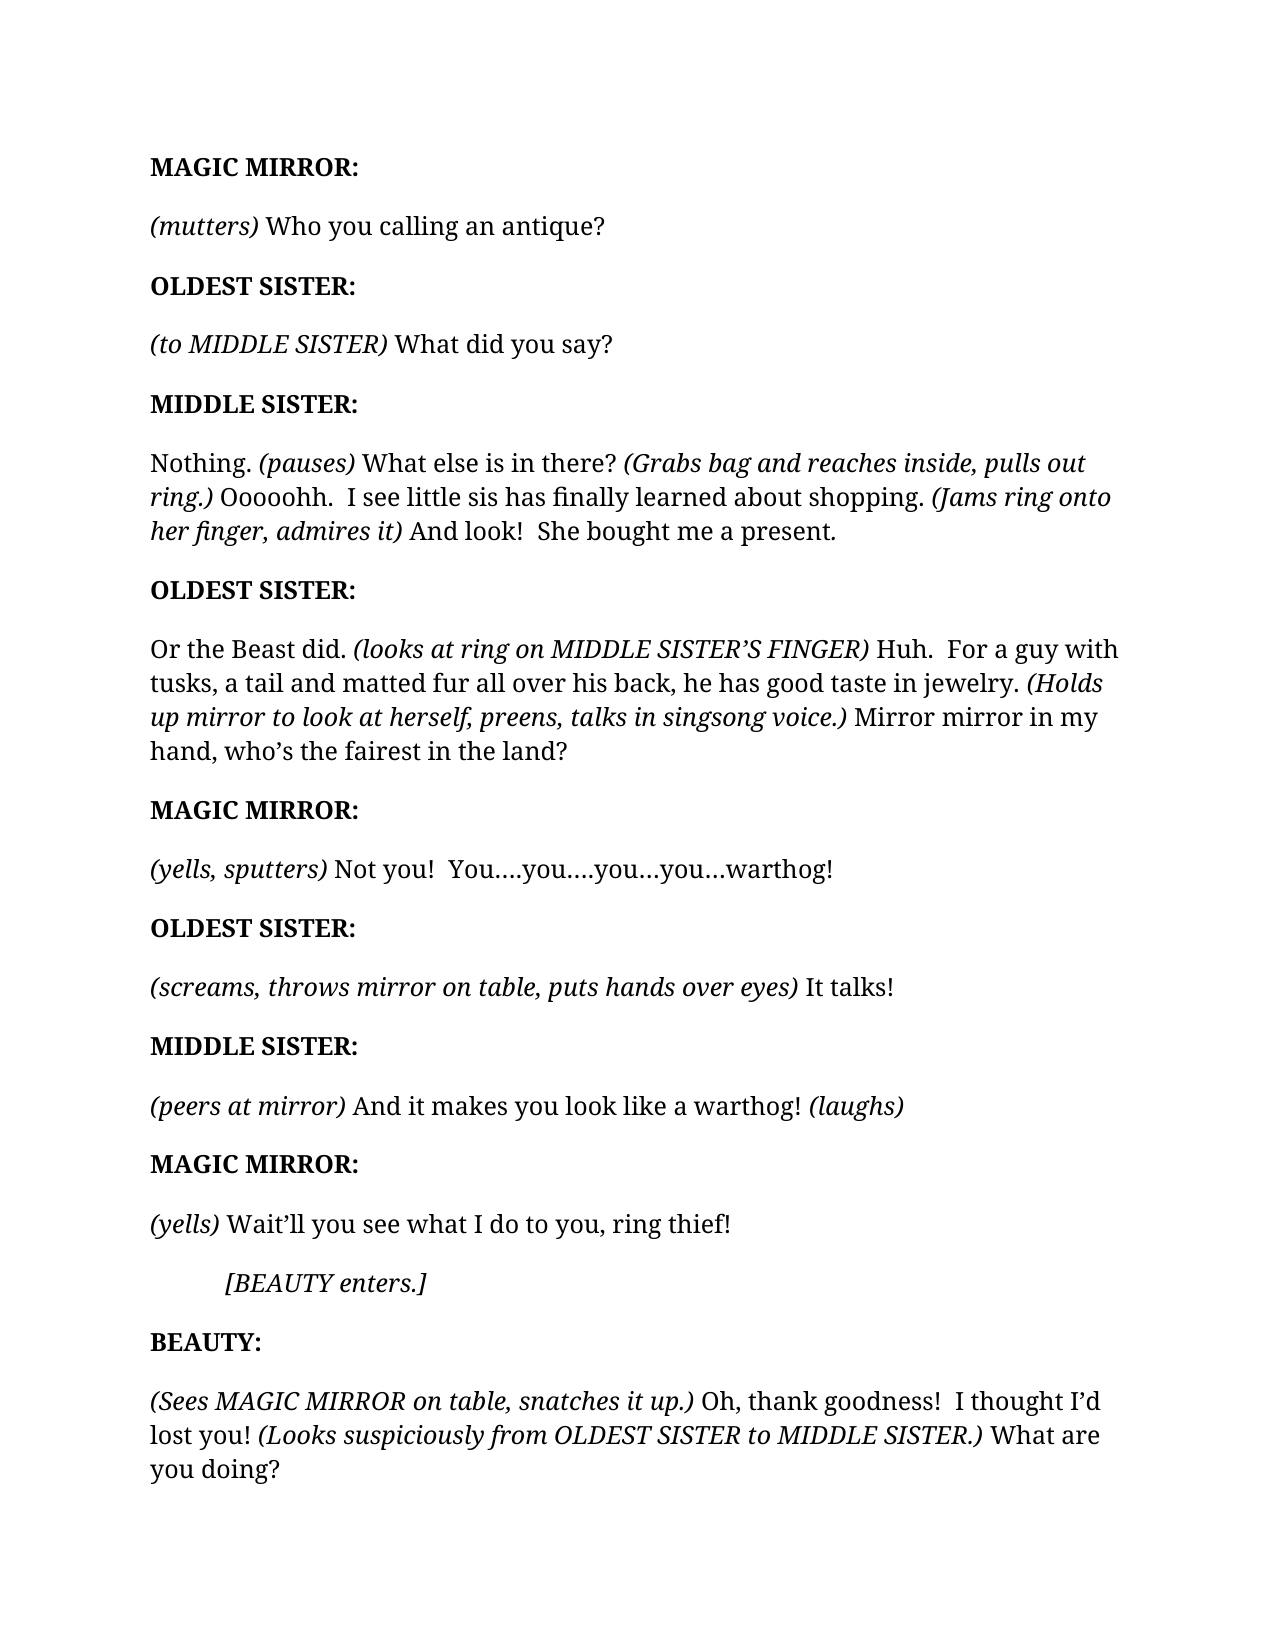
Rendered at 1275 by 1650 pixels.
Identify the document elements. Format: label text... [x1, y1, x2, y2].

text (yells) Wait’ll you see what I do to you, ring thief! [150, 1206, 1125, 1240]
text OLDEST SISTER: [150, 268, 1125, 302]
text (peers at mirror) And it makes you look like a warthog! (laughs) [150, 1088, 1125, 1122]
text (to MIDDLE SISTER) What did you say? [150, 327, 1125, 361]
text [BEAUTY enters.] [150, 1265, 1125, 1299]
text (yells, sputters) Not you! You….you….you…you…warthog! [150, 852, 1125, 886]
text OLDEST SISTER: [150, 572, 1125, 607]
text MIDDLE SISTER: [150, 386, 1125, 420]
text MAGIC MIRROR: [150, 793, 1125, 827]
text Nothing. (pauses) What else is in there? (Grabs bag and reaches inside, pulls out ring.) Ooooohh. I see little sis has finally learned about shopping. (Jams ring onto her finger, admires it) And look! She bought me a present. [150, 445, 1125, 547]
text (screams, throws mirror on table, puts hands over eyes) It talks! [150, 970, 1125, 1004]
text BEAUTY: [150, 1324, 1125, 1358]
text (mutters) Who you calling an antique? [150, 209, 1125, 243]
text MAGIC MIRROR: [150, 1147, 1125, 1181]
text MAGIC MIRROR: [150, 150, 1125, 184]
text MIDDLE SISTER: [150, 1029, 1125, 1063]
text Or the Beast did. (looks at ring on MIDDLE SISTER’S FINGER) Huh. For a guy with tusks, a tail and matted fur all over his back, he has good taste in jewelry. (Holds up mirror to look at herself, preens, talks in singsong voice.) Mirror mirror in my hand, who’s the fairest in the land? [150, 632, 1125, 768]
text OLDEST SISTER: [150, 911, 1125, 945]
text (Sees MAGIC MIRROR on table, snatches it up.) Oh, thank goodness! I thought I’d lost you! (Looks suspiciously from OLDEST SISTER to MIDDLE SISTER.) What are you doing? [150, 1383, 1125, 1486]
